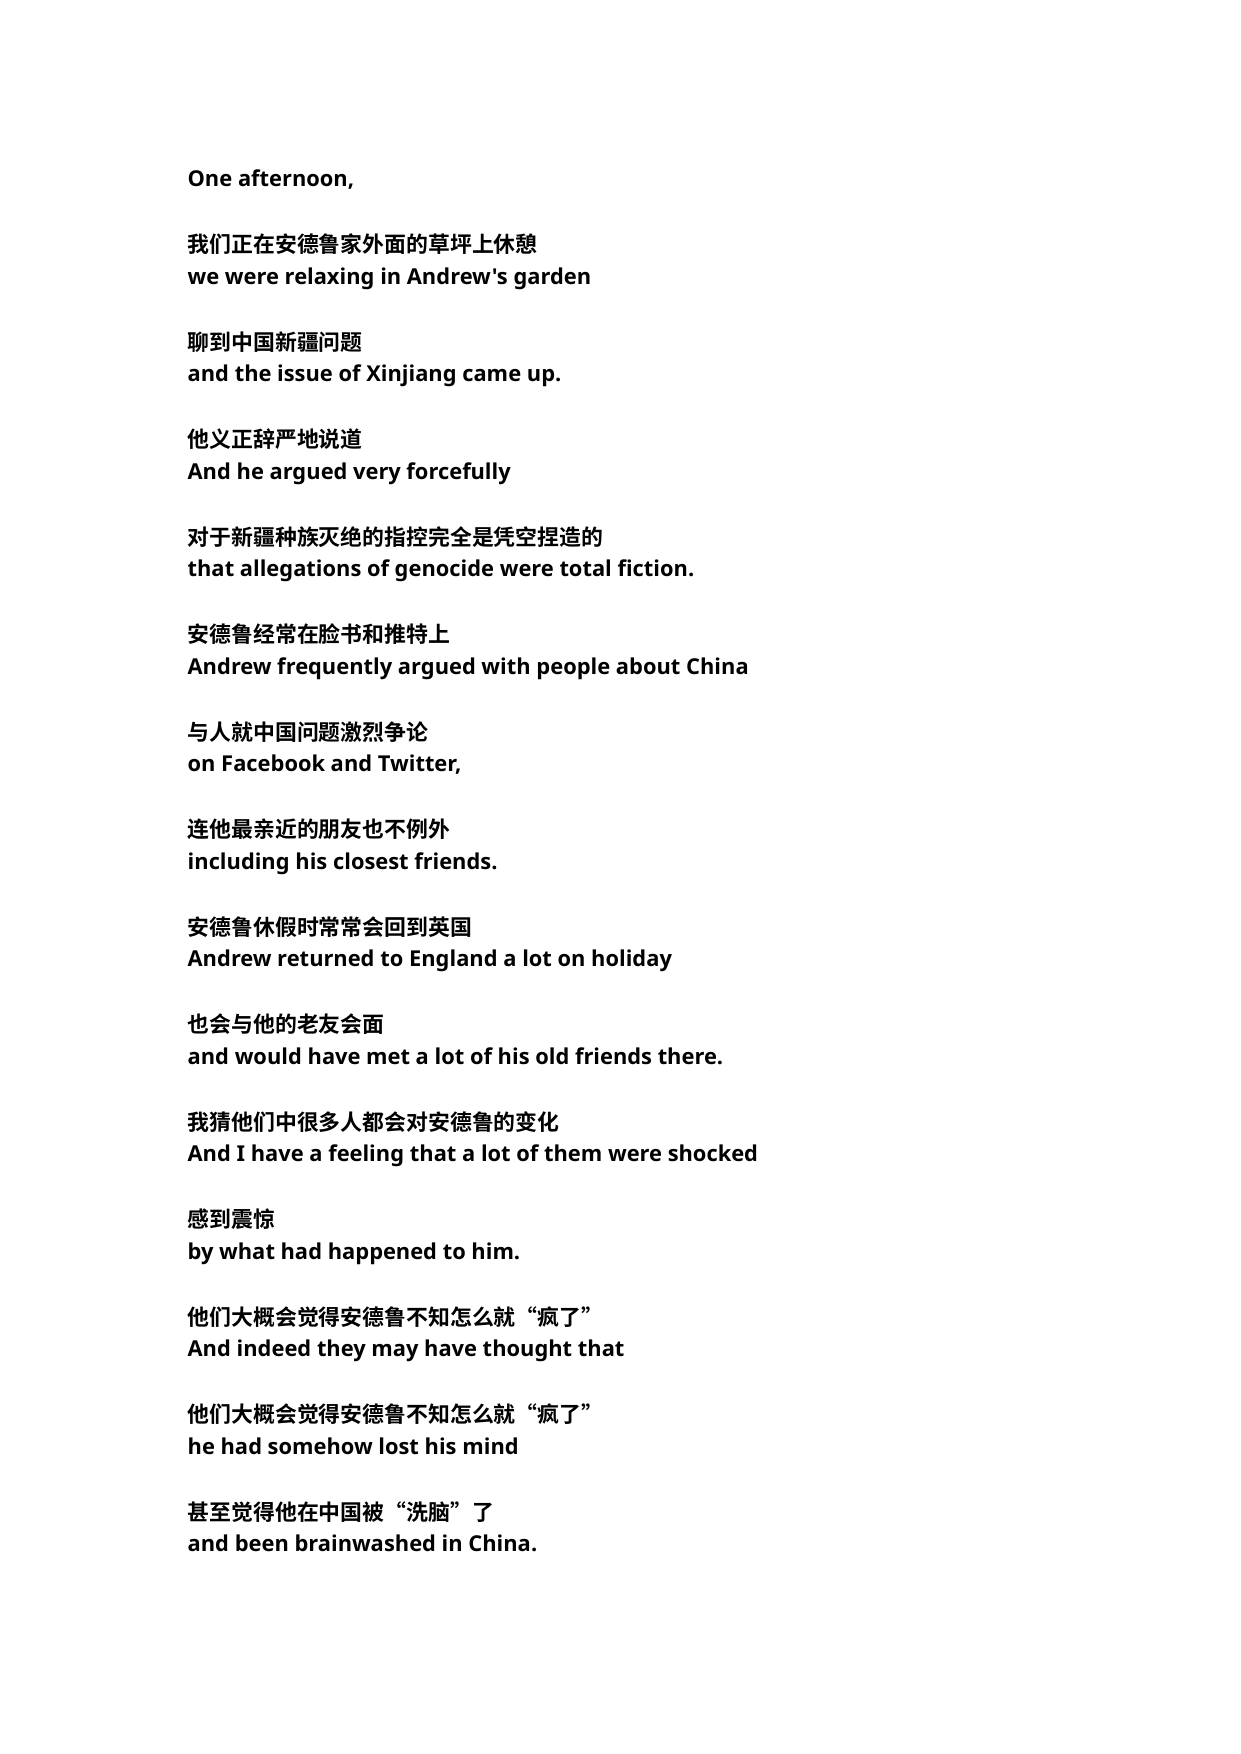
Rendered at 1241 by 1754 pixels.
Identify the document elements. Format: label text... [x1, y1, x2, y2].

text 他们大概会觉得安德鲁不知怎么就“疯了” [187, 1397, 1053, 1429]
text 聊到中国新疆问题 [187, 324, 1053, 357]
text 甚至觉得他在中国被“洗脑”了 [187, 1494, 1053, 1527]
text and the issue of Xinjiang came up. [187, 357, 1053, 389]
text And he argued very forcefully [187, 454, 1053, 487]
text One afternoon, [187, 162, 1053, 194]
text 安德鲁休假时常常会回到英国 [187, 909, 1053, 942]
text 他们大概会觉得安德鲁不知怎么就“疯了” [187, 1299, 1053, 1332]
text 也会与他的老友会面 [187, 1007, 1053, 1039]
text 我们正在安德鲁家外面的草坪上休憩 [187, 227, 1053, 259]
text we were relaxing in Andrew's garden [187, 259, 1053, 292]
text 与人就中国问题激烈争论 [187, 714, 1053, 747]
text Andrew frequently argued with people about China [187, 649, 1053, 682]
text 对于新疆种族灭绝的指控完全是凭空捏造的 [187, 519, 1053, 552]
text Andrew returned to England a lot on holiday [187, 942, 1053, 974]
text by what had happened to him. [187, 1234, 1053, 1267]
text 连他最亲近的朋友也不例外 [187, 812, 1053, 844]
text 安德鲁经常在脸书和推特上 [187, 617, 1053, 649]
text and would have met a lot of his old friends there. [187, 1039, 1053, 1072]
text on Facebook and Twitter, [187, 747, 1053, 779]
text and been brainwashed in China. [187, 1527, 1053, 1559]
text he had somehow lost his mind [187, 1429, 1053, 1462]
text including his closest friends. [187, 844, 1053, 877]
text And I have a feeling that a lot of them were shocked [187, 1137, 1053, 1169]
text 感到震惊 [187, 1202, 1053, 1234]
text 我猜他们中很多人都会对安德鲁的变化 [187, 1104, 1053, 1137]
text And indeed they may have thought that [187, 1332, 1053, 1364]
text that allegations of genocide were total fiction. [187, 552, 1053, 584]
text 他义正辞严地说道 [187, 422, 1053, 454]
